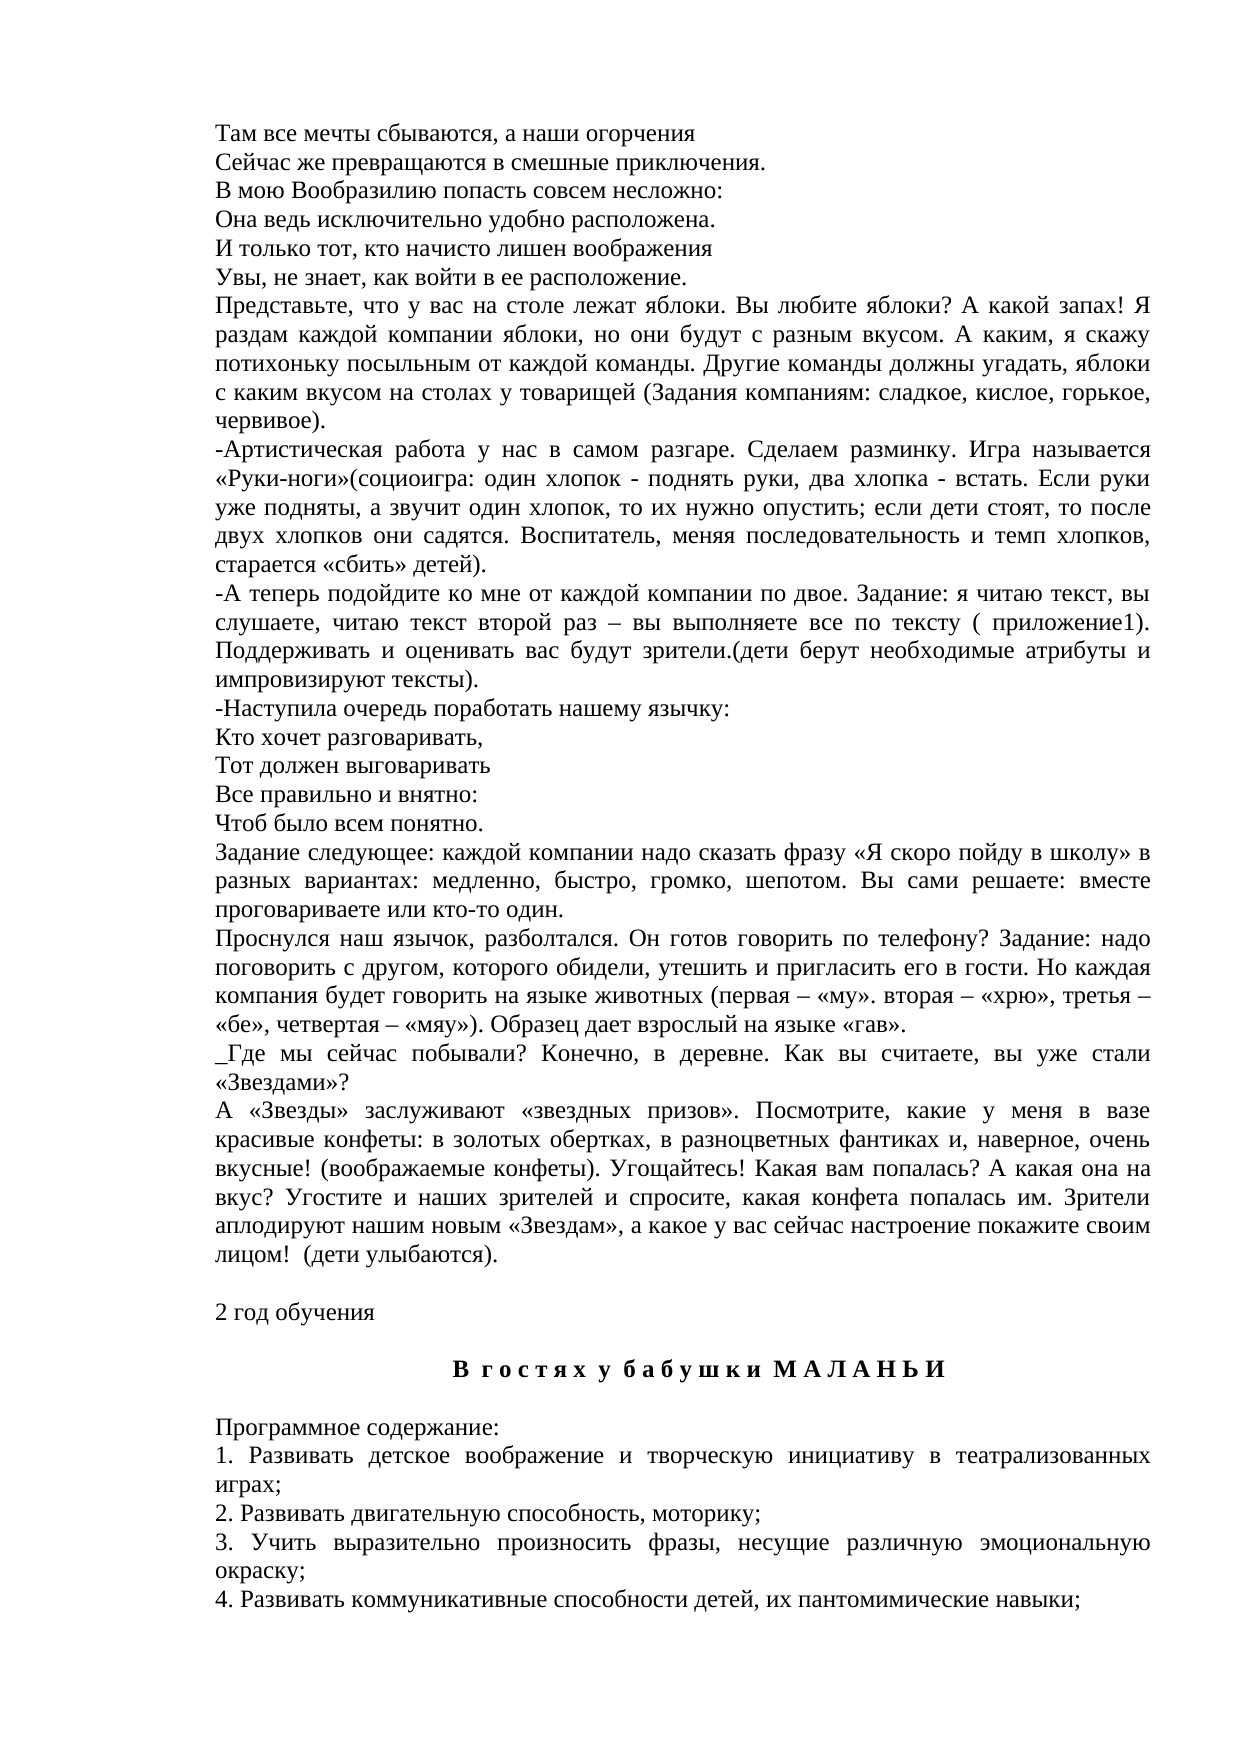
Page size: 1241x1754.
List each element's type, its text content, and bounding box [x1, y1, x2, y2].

text Проснулся наш язычок, разболтался. Он готов говорить по телефону? Задание: надо поговорить с другом, которого обидели, утешить и пригласить его в гости. Но каждая компания будет говорить на языке животных (первая – «му». вторая – «хрю», третья – «бе», четвертая – «мяу»). Образец дает взрослый на языке «гав». [215, 923, 1152, 1038]
text 2 год обучения [215, 1297, 1152, 1326]
text В г о с т я х у б а б у ш к и М А Л А Н Ь И [215, 1354, 1152, 1383]
text Сейчас же превращаются в смешные приключения. [215, 147, 1152, 176]
text 4. Развивать коммуникативные способности детей, их пантомимические навыки; [215, 1584, 1152, 1613]
text -Наступила очередь поработать нашему язычку: [215, 693, 1152, 722]
text 1. Развивать детское воображение и творческую инициативу в театрализованных играх; [215, 1441, 1152, 1498]
text 2. Развивать двигательную способность, моторику; [215, 1498, 1152, 1527]
text Задание следующее: каждой компании надо сказать фразу «Я скоро пойду в школу» в разных вариантах: медленно, быстро, громко, шепотом. Вы сами решаете: вместе проговариваете или кто-то один. [215, 837, 1152, 923]
text -А теперь подойдите ко мне от каждой компании по двое. Задание: я читаю текст, вы слушаете, читаю текст второй раз – вы выполняете все по тексту ( приложение1). Поддерживать и оценивать вас будут зрители.(дети берут необходимые атрибуты и импровизируют тексты). [215, 578, 1152, 693]
text И только тот, кто начисто лишен воображения [215, 233, 1152, 262]
text _Где мы сейчас побывали? Конечно, в деревне. Как вы считаете, вы уже стали «Звездами»? [215, 1038, 1152, 1096]
text Она ведь исключительно удобно расположена. [215, 204, 1152, 233]
text Там все мечты сбываются, а наши огорчения [215, 118, 1152, 147]
text Представьте, что у вас на столе лежат яблоки. Вы любите яблоки? А какой запах! Я раздам каждой компании яблоки, но они будут с разным вкусом. А каким, я скажу потихоньку посыльным от каждой команды. Другие команды должны угадать, яблоки с каким вкусом на столах у товарищей (Задания компаниям: сладкое, кислое, горькое, червивое). [215, 291, 1152, 434]
text Тот должен выговаривать [215, 751, 1152, 779]
text Все правильно и внятно: [215, 779, 1152, 808]
text Увы, не знает, как войти в ее расположение. [215, 262, 1152, 291]
text Программное содержание: [215, 1412, 1152, 1441]
text -Артистическая работа у нас в самом разгаре. Сделаем разминку. Игра называется «Руки-ноги»(социоигра: один хлопок - поднять руки, два хлопка - встать. Если руки уже подняты, а звучит один хлопок, то их нужно опустить; если дети стоят, то после двух хлопков они садятся. Воспитатель, меняя последовательность и темп хлопков, старается «сбить» детей). [215, 434, 1152, 578]
text А «Звезды» заслуживают «звездных призов». Посмотрите, какие у меня в вазе красивые конфеты: в золотых обертках, в разноцветных фантиках и, наверное, очень вкусные! (воображаемые конфеты). Угощайтесь! Какая вам попалась? А какая она на вкус? Угостите и наших зрителей и спросите, какая конфета попалась им. Зрители аплодируют нашим новым «Звездам», а какое у вас сейчас настроение покажите своим лицом! (дети улыбаются). [215, 1096, 1152, 1268]
text В мою Вообразилию попасть совсем несложно: [215, 176, 1152, 204]
text Чтоб было всем понятно. [215, 808, 1152, 837]
text 3. Учить выразительно произносить фразы, несущие различную эмоциональную окраску; [215, 1527, 1152, 1584]
text Кто хочет разговаривать, [215, 722, 1152, 751]
